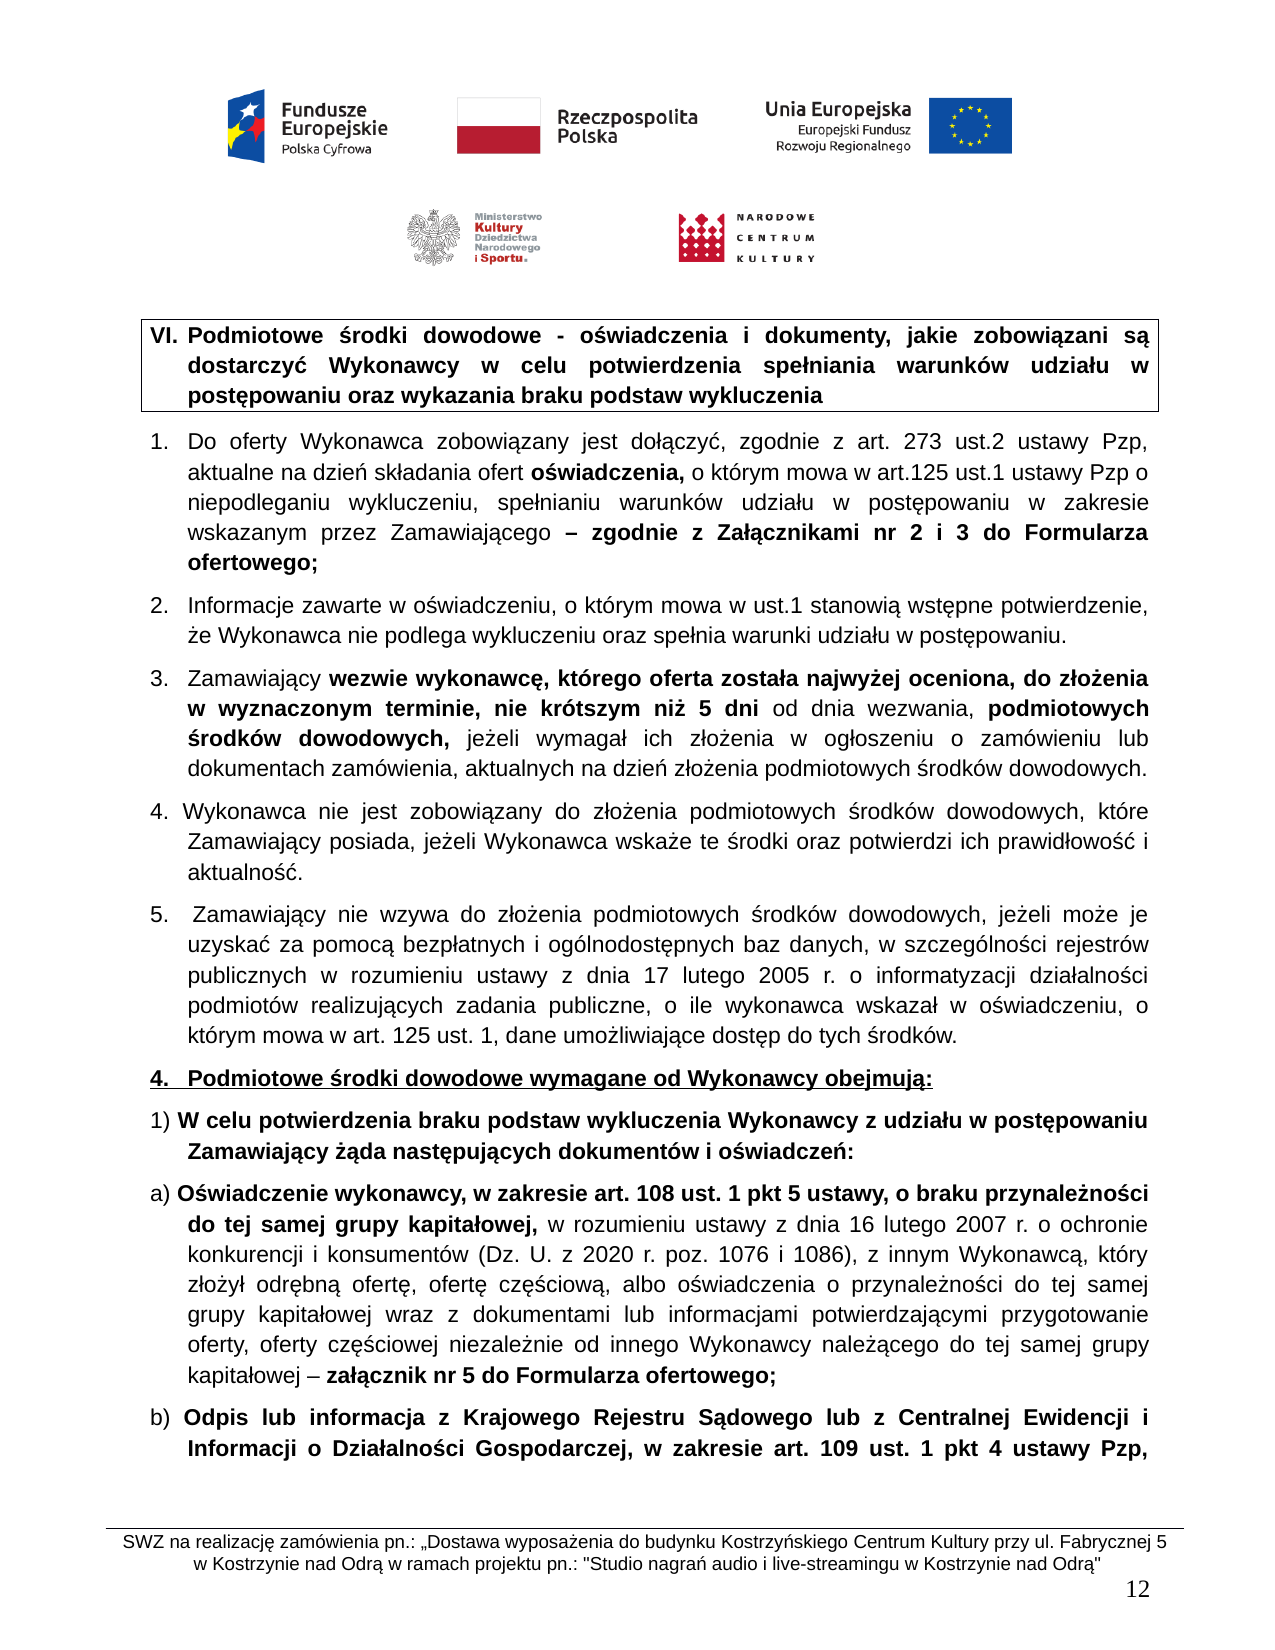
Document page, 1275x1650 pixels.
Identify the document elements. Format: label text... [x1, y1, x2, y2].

text 4. Podmiotowe środki dowodowe wymagane od Wykonawcy obejmują: [150, 1065, 1149, 1091]
text 3. Zamawiający wezwie wykonawcę, którego oferta została najwyżej oceniona, do złożenia w wyznaczonym terminie, nie krótszym niż 5 dni od dnia wezwania, podmiotowych środków dowodowych, jeżeli wymagał ich złożenia w ogłoszeniu o zamówieniu lub dokumentach zamówienia, aktualnych na dzień złożenia podmiotowych środków dowodowych. [150, 665, 1149, 782]
text VI. Podmiotowe środki dowodowe - oświadczenia i dokumenty, jakie zobowiązani są dostarczyć Wykonawcy w celu potwierdzenia spełniania warunków udziału w postępowaniu oraz wykazania braku podstaw wykluczenia [142, 320, 1158, 411]
picture [150, 47, 1088, 305]
text 5. Zamawiający nie wzywa do złożenia podmiotowych środków dowodowych, jeżeli może je uzyskać za pomocą bezpłatnych i ogólnodostępnych baz danych, w szczególności rejestrów publicznych w rozumieniu ustawy z dnia 17 lutego 2005 r. o informatyzacji działalności podmiotów realizujących zadania publiczne, o ile wykonawca wskazał w oświadczeniu, o którym mowa w art. 125 ust. 1, dane umożliwiające dostęp do tych środków. [150, 901, 1149, 1048]
text 1. Do oferty Wykonawca zobowiązany jest dołączyć, zgodnie z art. 273 ust.2 ustawy Pzp, aktualne na dzień składania ofert oświadczenia, o którym mowa w art.125 ust.1 ustawy Pzp o niepodleganiu wykluczeniu, spełnianiu warunków udziału w postępowaniu w zakresie wskazanym przez Zamawiającego – zgodnie z Załącznikami nr 2 i 3 do Formularza ofertowego; [150, 428, 1149, 576]
text 4. Wykonawca nie jest zobowiązany do złożenia podmiotowych środków dowodowych, które Zamawiający posiada, jeżeli Wykonawca wskaże te środki oraz potwierdzi ich prawidłowość i aktualność. [150, 798, 1149, 885]
text 1) W celu potwierdzenia braku podstaw wykluczenia Wykonawcy z udziału w postępowaniu Zamawiający żąda następujących dokumentów i oświadczeń: [150, 1107, 1149, 1164]
text a) Oświadczenie wykonawcy, w zakresie art. 108 ust. 1 pkt 5 ustawy, o braku przynależności do tej samej grupy kapitałowej, w rozumieniu ustawy z dnia 16 lutego 2007 r. o ochronie konkurencji i konsumentów (Dz. U. z 2020 r. poz. 1076 i 1086), z innym Wykonawcą, który złożył odrębną ofertę, ofertę częściową, albo oświadczenia o przynależności do tej samej grupy kapitałowej wraz z dokumentami lub informacjami potwierdzającymi przygotowanie oferty, oferty częściowej niezależnie od innego Wykonawcy należącego do tej samej grupy kapitałowej – załącznik nr 5 do Formularza ofertowego; [150, 1180, 1149, 1388]
text 2. Informacje zawarte w oświadczeniu, o którym mowa w ust.1 stanowią wstępne potwierdzenie, że Wykonawca nie podlega wykluczeniu oraz spełnia warunki udziału w postępowaniu. [150, 592, 1149, 648]
